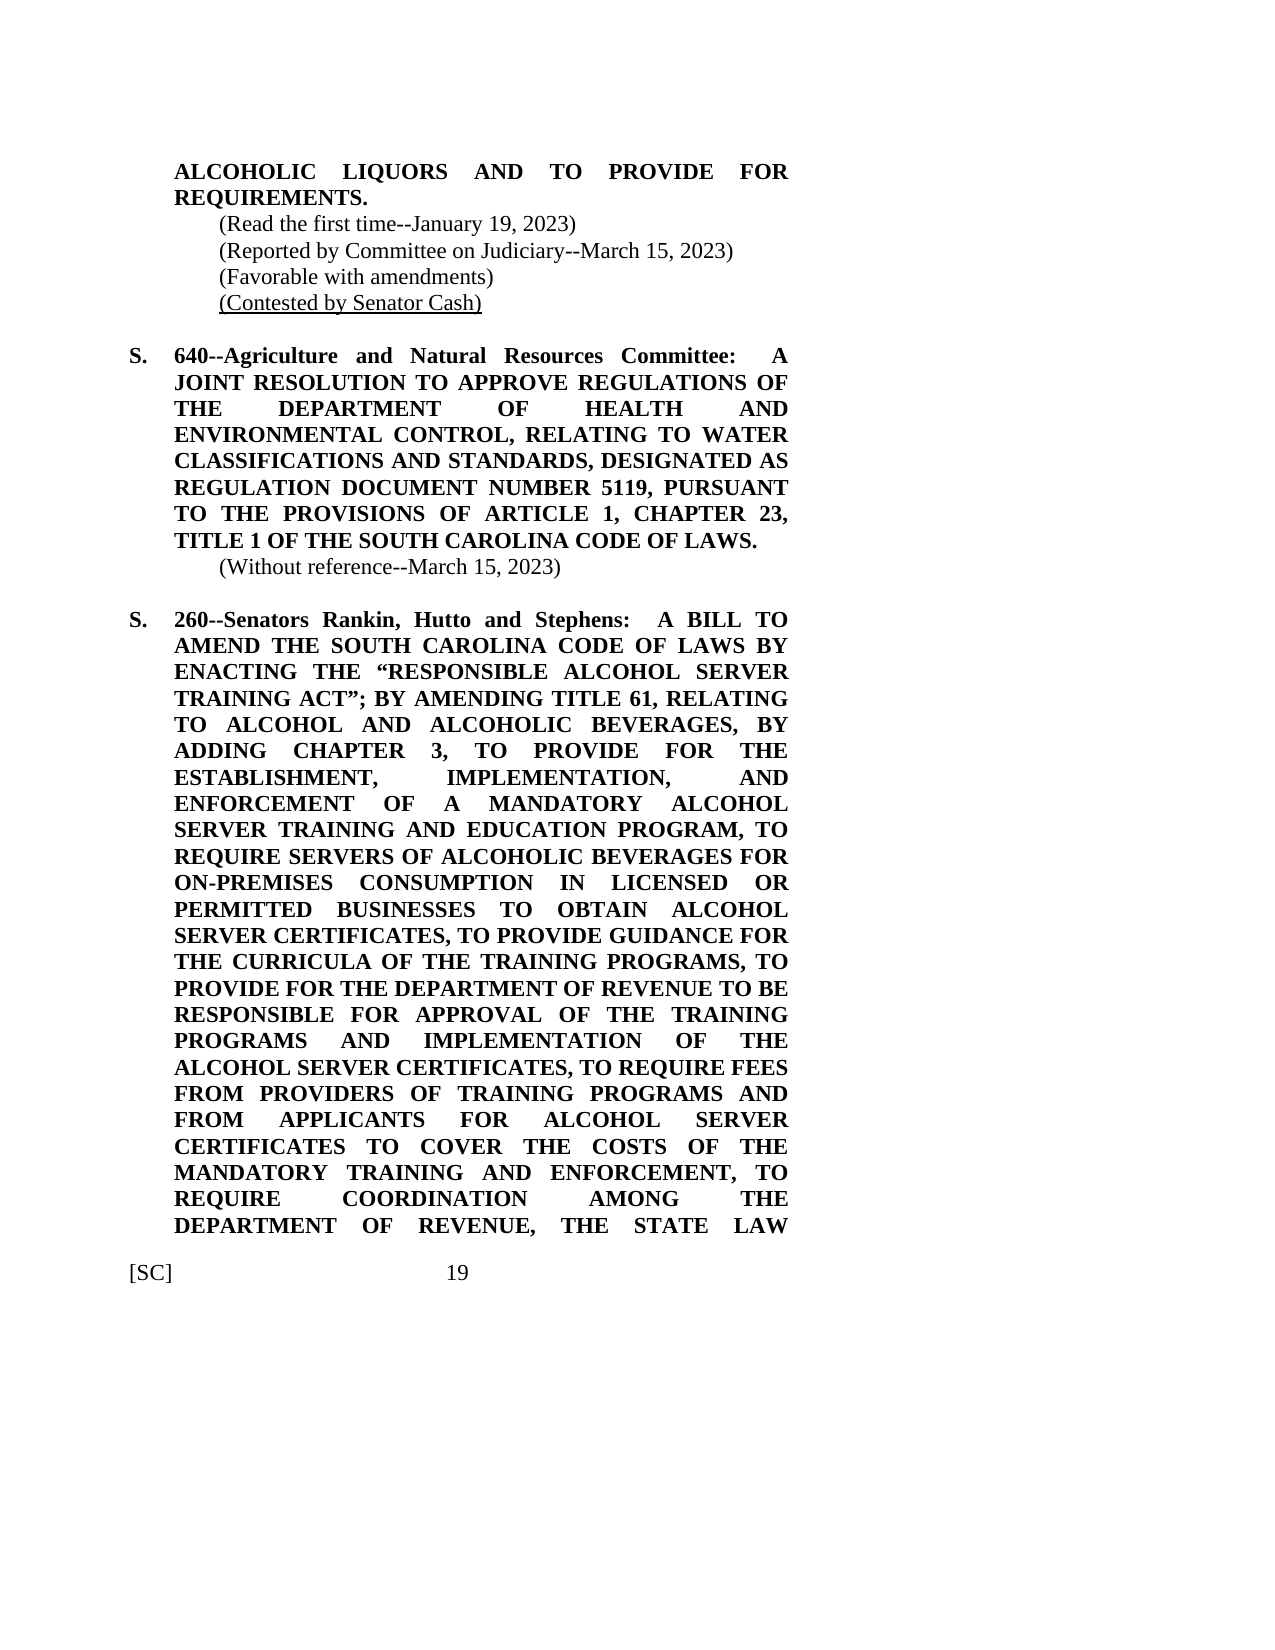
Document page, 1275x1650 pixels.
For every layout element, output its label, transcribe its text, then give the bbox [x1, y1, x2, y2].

text (Favorable with amendments) [219, 263, 789, 289]
text (Read the first time--January 19, 2023) [219, 210, 789, 237]
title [129, 105, 789, 210]
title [129, 606, 789, 1238]
title S. 640--Agriculture and Natural Resources Committee: A JOINT RESOLUTION TO APPROVE REGULATIONS OF THE DEPARTMENT OF HEALTH AND ENVIRONMENTAL CONTROL, RELATING TO WATER CLASSIFICATIONS AND STANDARDS, DESIGNATED AS REGULATION DOCUMENT NUMBER 5119, PURSUANT TO THE PROVISIONS OF ARTICLE 1, CHAPTER 23, TITLE 1 OF THE SOUTH CAROLINA CODE OF LAWS. [129, 342, 789, 553]
text (Without reference--March 15, 2023) [219, 553, 789, 579]
text (Reported by Committee on Judiciary--March 15, 2023) [219, 237, 789, 263]
text (Contested by Senator Cash) [219, 289, 789, 316]
